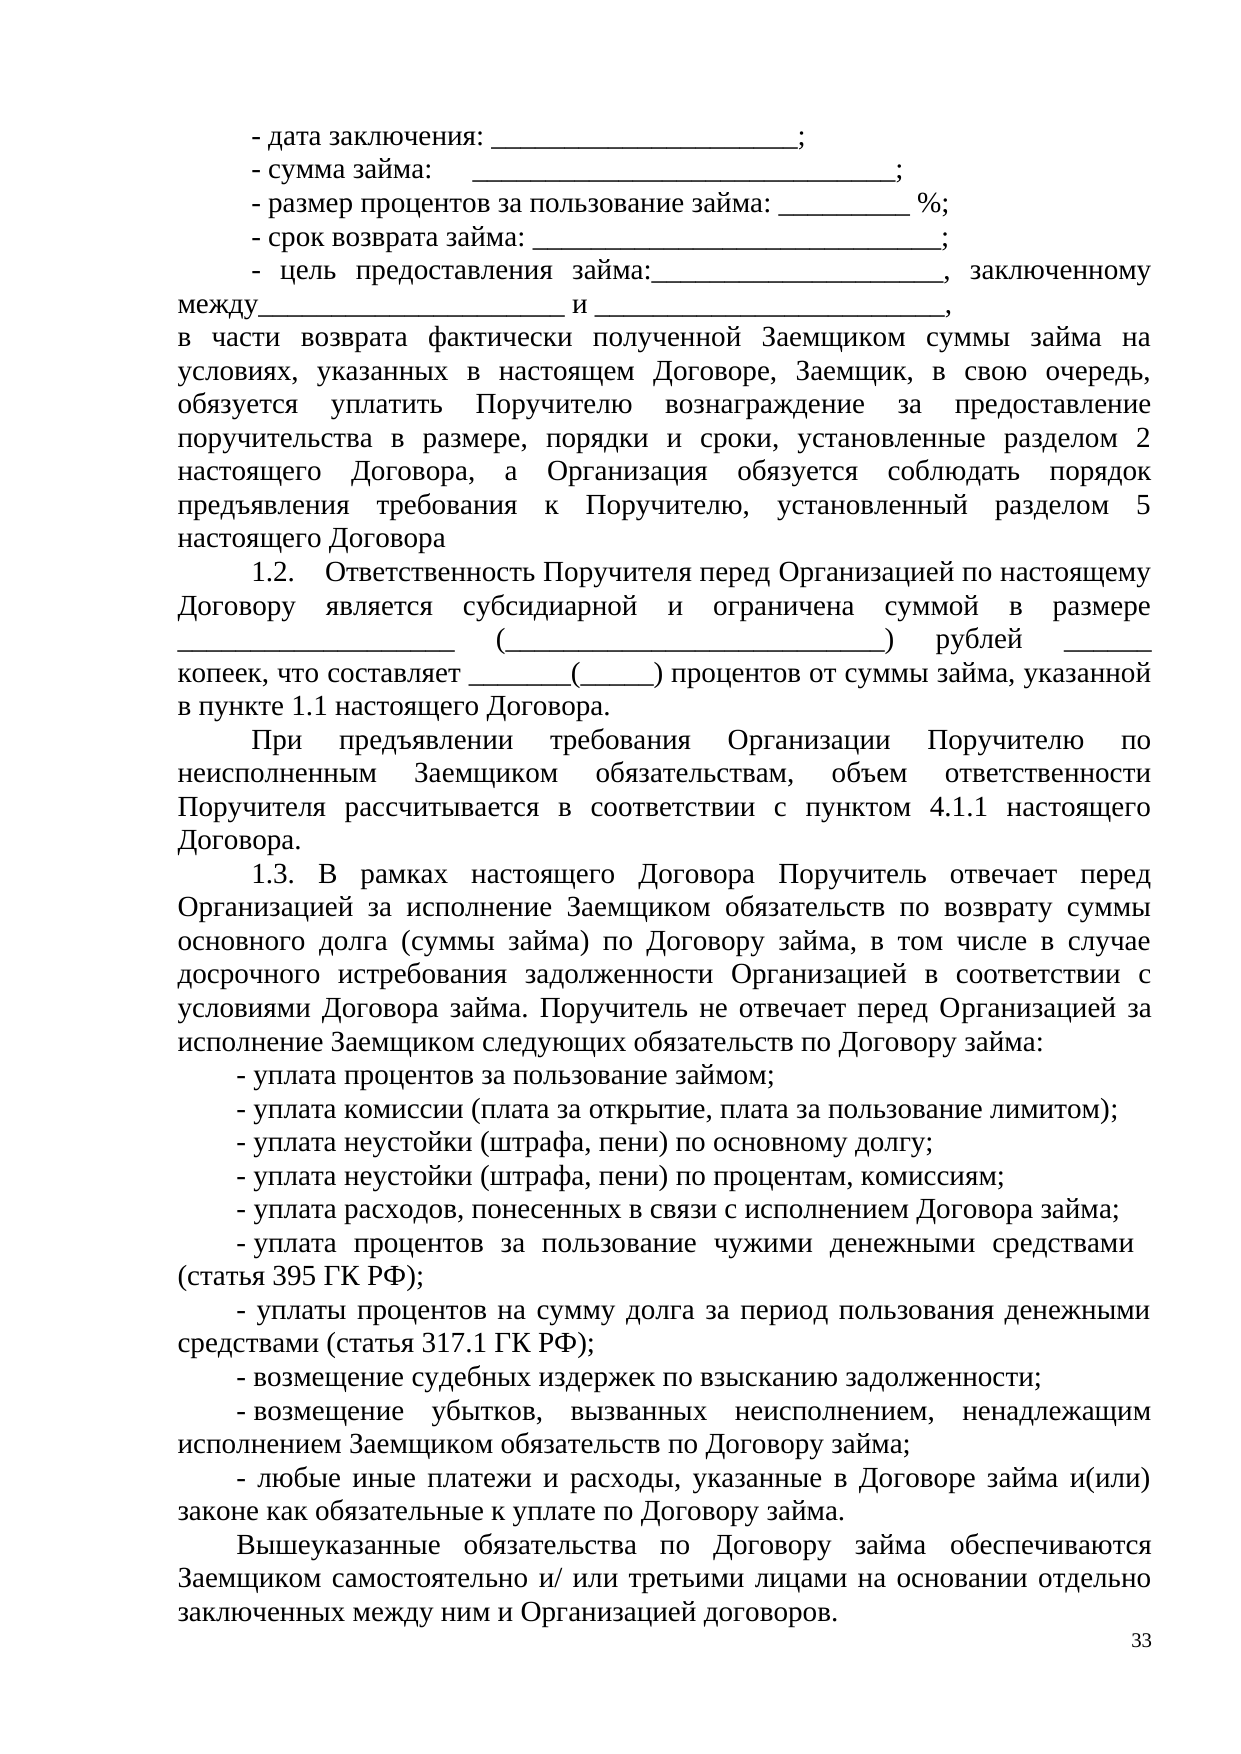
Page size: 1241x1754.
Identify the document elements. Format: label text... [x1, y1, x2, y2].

text При предъявлении требования Организации Поручителю по неисполненным Заемщиком обязательствам, объем ответственности Поручителя рассчитывается в соответствии с пунктом 4.1.1 настоящего Договора. [177, 722, 1152, 856]
text - возмещение убытков, вызванных неисполнением, ненадлежащим исполнением Заемщиком обязательств по Договору займа; [177, 1393, 1152, 1460]
text - уплата неустойки (штрафа, пени) по процентам, комиссиям; [177, 1158, 1152, 1191]
text - уплаты процентов на сумму долга за период пользования денежными средствами (статья 317.1 ГК РФ); [177, 1292, 1152, 1359]
text - уплата процентов за пользование займом; [177, 1057, 1152, 1091]
text в части возврата фактически полученной Заемщиком суммы займа на условиях, указанных в настоящем Договоре, Заемщик, в свою очередь, обязуется уплатить Поручителю вознаграждение за предоставление поручительства в размере, порядки и сроки, установленные разделом 2 настоящего Договора, а Организация обязуется соблюдать порядок предъявления требования к Поручителю, установленный разделом 5 настоящего Договора [177, 319, 1152, 554]
text 1.2. Ответственность Поручителя перед Организацией по настоящему Договору является субсидиарной и ограничена суммой в размере ___________________ (__________________________) рублей ______ копеек, что составляет _______(_____) процентов от суммы займа, указанной в пункте 1.1 настоящего Договора. [177, 554, 1152, 722]
text - уплата расходов, понесенных в связи с исполнением Договора займа; [177, 1191, 1152, 1225]
text - цель предоставления займа:____________________, заключенному между_____________________ и ________________________, [177, 252, 1152, 319]
text 1.3. В рамках настоящего Договора Поручитель отвечает перед Организацией за исполнение Заемщиком обязательств по возврату суммы основного долга (суммы займа) по Договору займа, в том числе в случае досрочного истребования задолженности Организацией в соответствии с условиями Договора займа. Поручитель не отвечает перед Организацией за исполнение Заемщиком следующих обязательств по Договору займа: [177, 856, 1152, 1057]
text - дата заключения: _____________________; [177, 118, 1152, 152]
text - размер процентов за пользование займа: _________ %; [177, 185, 1152, 219]
text - уплата процентов за пользование чужими денежными средствами (статья 395 ГК РФ); [177, 1225, 1152, 1292]
text - сумма займа: _____________________________; [177, 152, 1152, 185]
text - уплата неустойки (штрафа, пени) по основному долгу; [177, 1124, 1152, 1158]
text - срок возврата займа: ____________________________; [177, 219, 1152, 252]
text - любые иные платежи и расходы, указанные в Договоре займа и(или) законе как обязательные к уплате по Договору займа. [177, 1460, 1152, 1527]
text - уплата комиссии (плата за открытие, плата за пользование лимитом); [177, 1091, 1152, 1124]
text Вышеуказанные обязательства по Договору займа обеспечиваются Заемщиком самостоятельно и/ или третьими лицами на основании отдельно заключенных между ним и Организацией договоров. [177, 1527, 1152, 1627]
text - возмещение судебных издержек по взысканию задолженности; [177, 1359, 1152, 1393]
